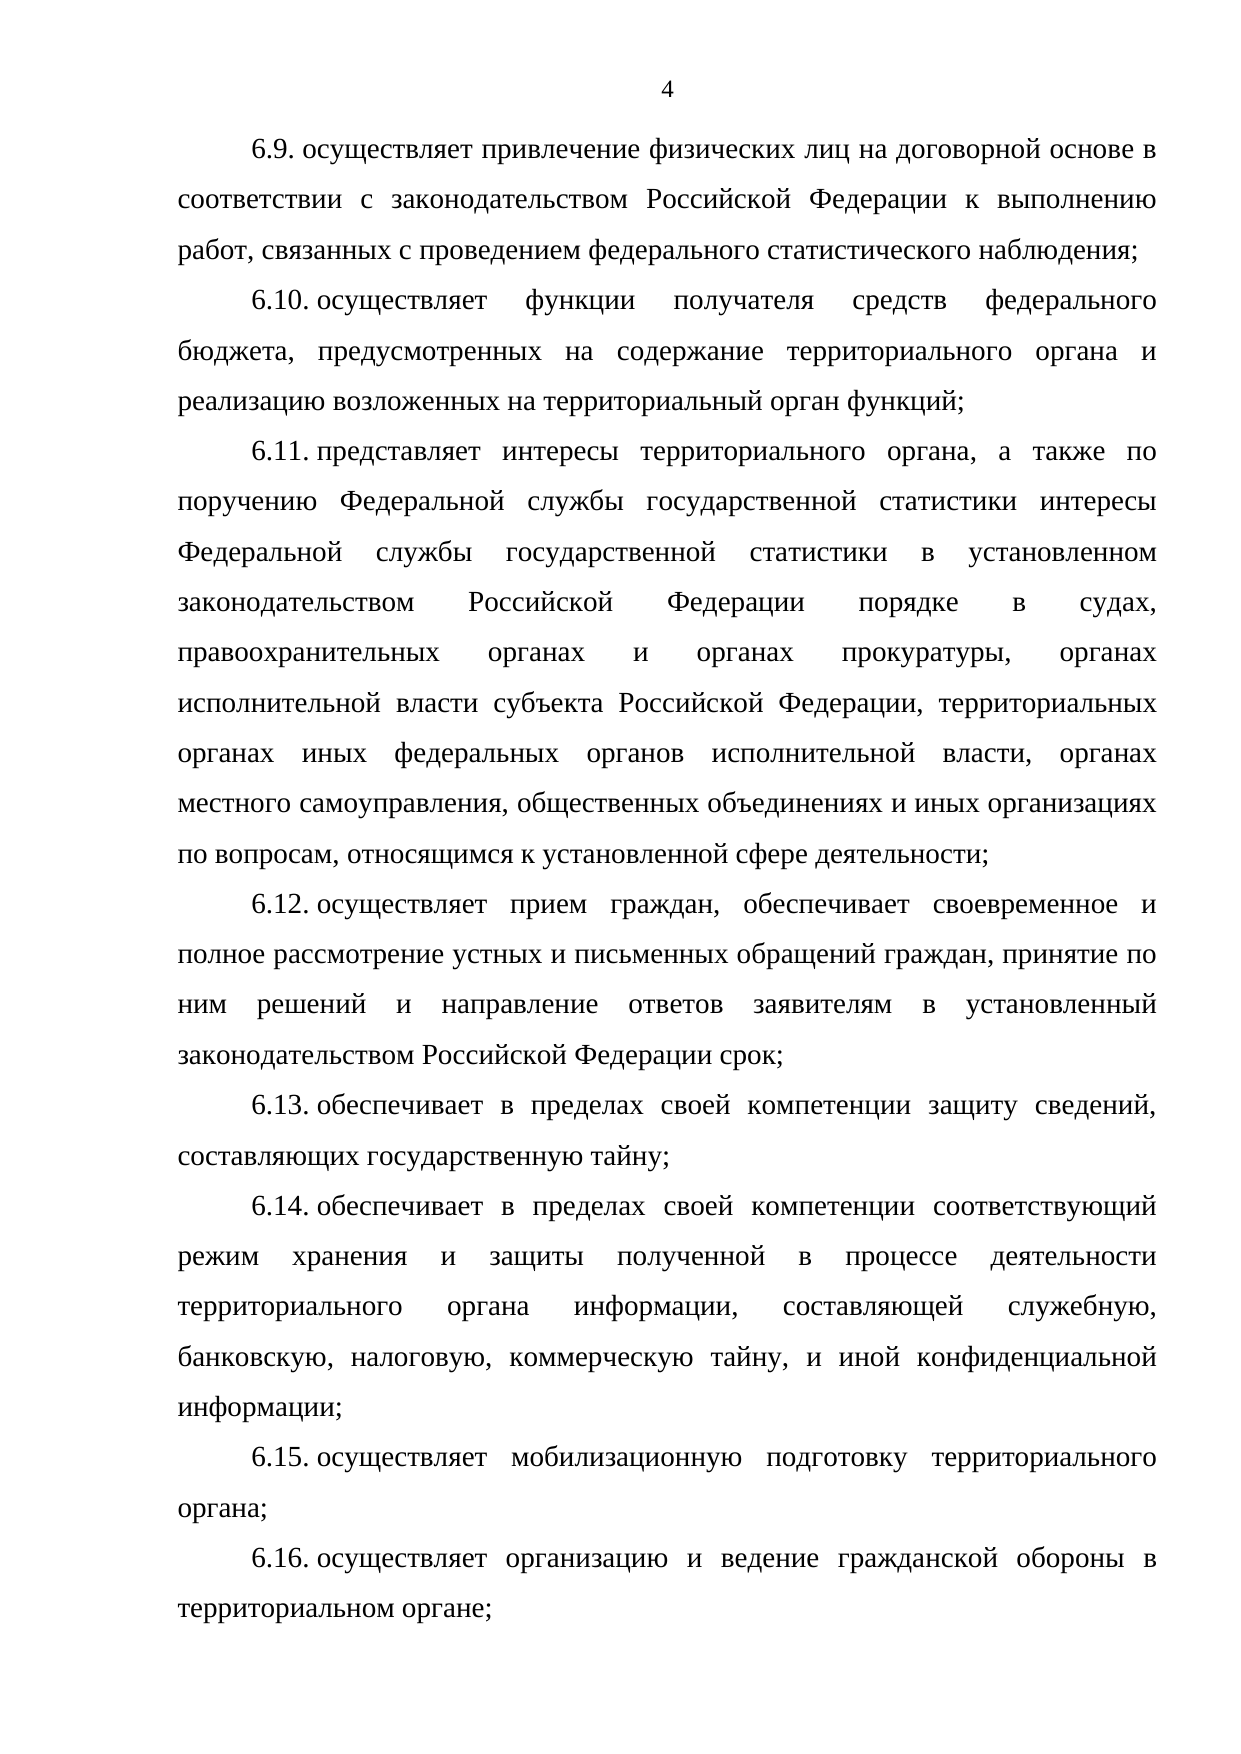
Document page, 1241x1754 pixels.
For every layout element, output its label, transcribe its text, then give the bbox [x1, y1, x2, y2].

text 6.14. обеспечивает в пределах своей компетенции соответствующий режим хранения и защиты полученной в процессе деятельности территориального органа информации, составляющей служебную, банковскую, налоговую, коммерческую тайну, и иной конфиденциальной информации; [177, 1188, 1157, 1423]
text 6.9. осуществляет привлечение физических лиц на договорной основе в соответствии с законодательством Российской Федерации к выполнению работ, связанных с проведением федерального статистического наблюдения; [177, 131, 1157, 266]
text 6.15. осуществляет мобилизационную подготовку территориального органа; [177, 1439, 1157, 1523]
text 6.11. представляет интересы территориального органа, а также по поручению Федеральной службы государственной статистики интересы Федеральной службы государственной статистики в установленном законодательством Российской Федерации порядке в судах, правоохранительных органах и органах прокуратуры, органах исполнительной власти субъекта Российской Федерации, территориальных органах иных федеральных органов исполнительной власти, органах местного самоуправления, общественных объединениях и иных организациях по вопросам, относящимся к установленной сфере деятельности; [177, 433, 1157, 869]
text 6.13. обеспечивает в пределах своей компетенции защиту сведений, составляющих государственную тайну; [177, 1087, 1157, 1171]
text 6.10. осуществляет функции получателя средств федерального бюджета, предусмотренных на содержание территориального органа и реализацию возложенных на территориальный орган функций; [177, 282, 1157, 416]
text 6.16. осуществляет организацию и ведение гражданской обороны в территориальном органе; [177, 1540, 1157, 1624]
text 6.12. осуществляет прием граждан, обеспечивает своевременное и полное рассмотрение устных и письменных обращений граждан, принятие по ним решений и направление ответов заявителям в установленный законодательством Российской Федерации срок; [177, 886, 1157, 1071]
